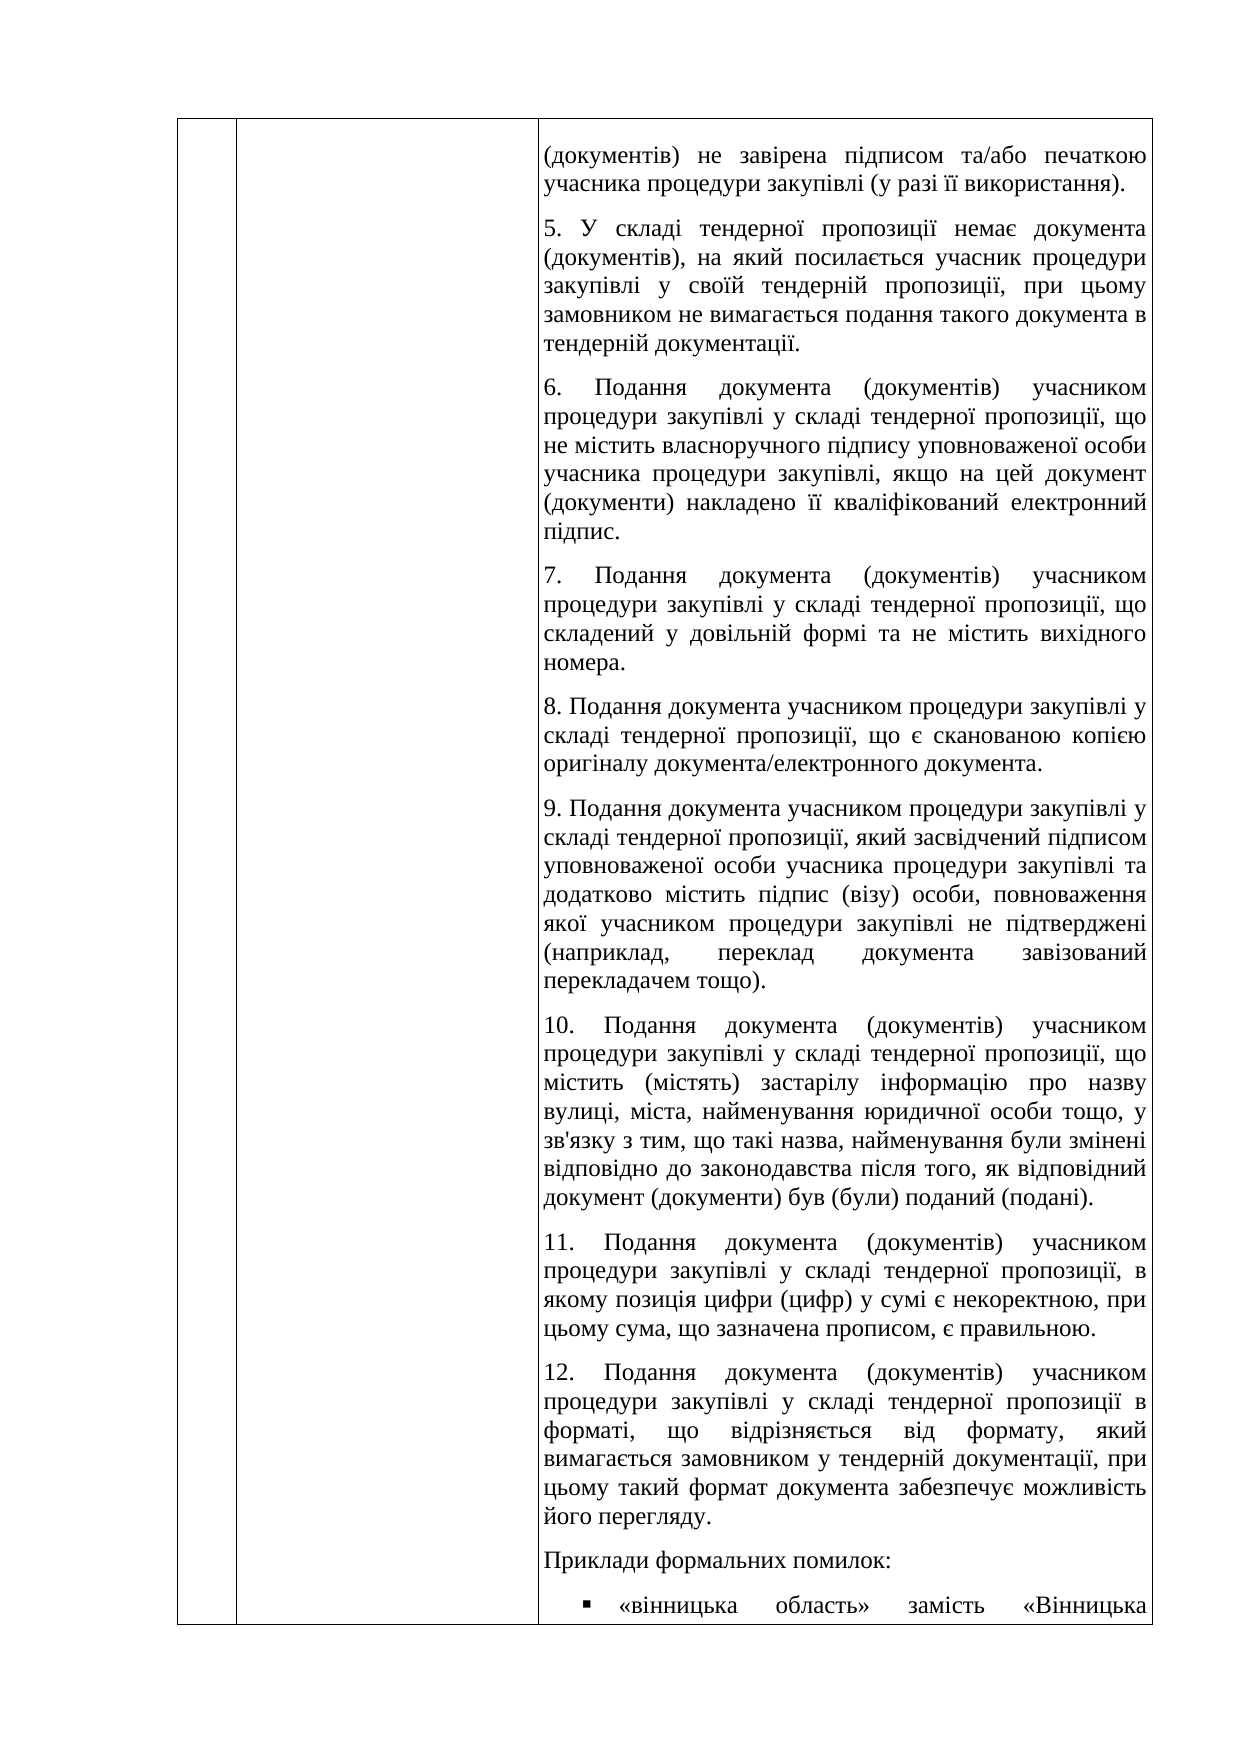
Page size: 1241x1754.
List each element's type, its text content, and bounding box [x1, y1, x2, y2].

table_cell 1 [178, 119, 236, 1623]
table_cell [237, 119, 538, 1623]
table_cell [539, 119, 1152, 1623]
